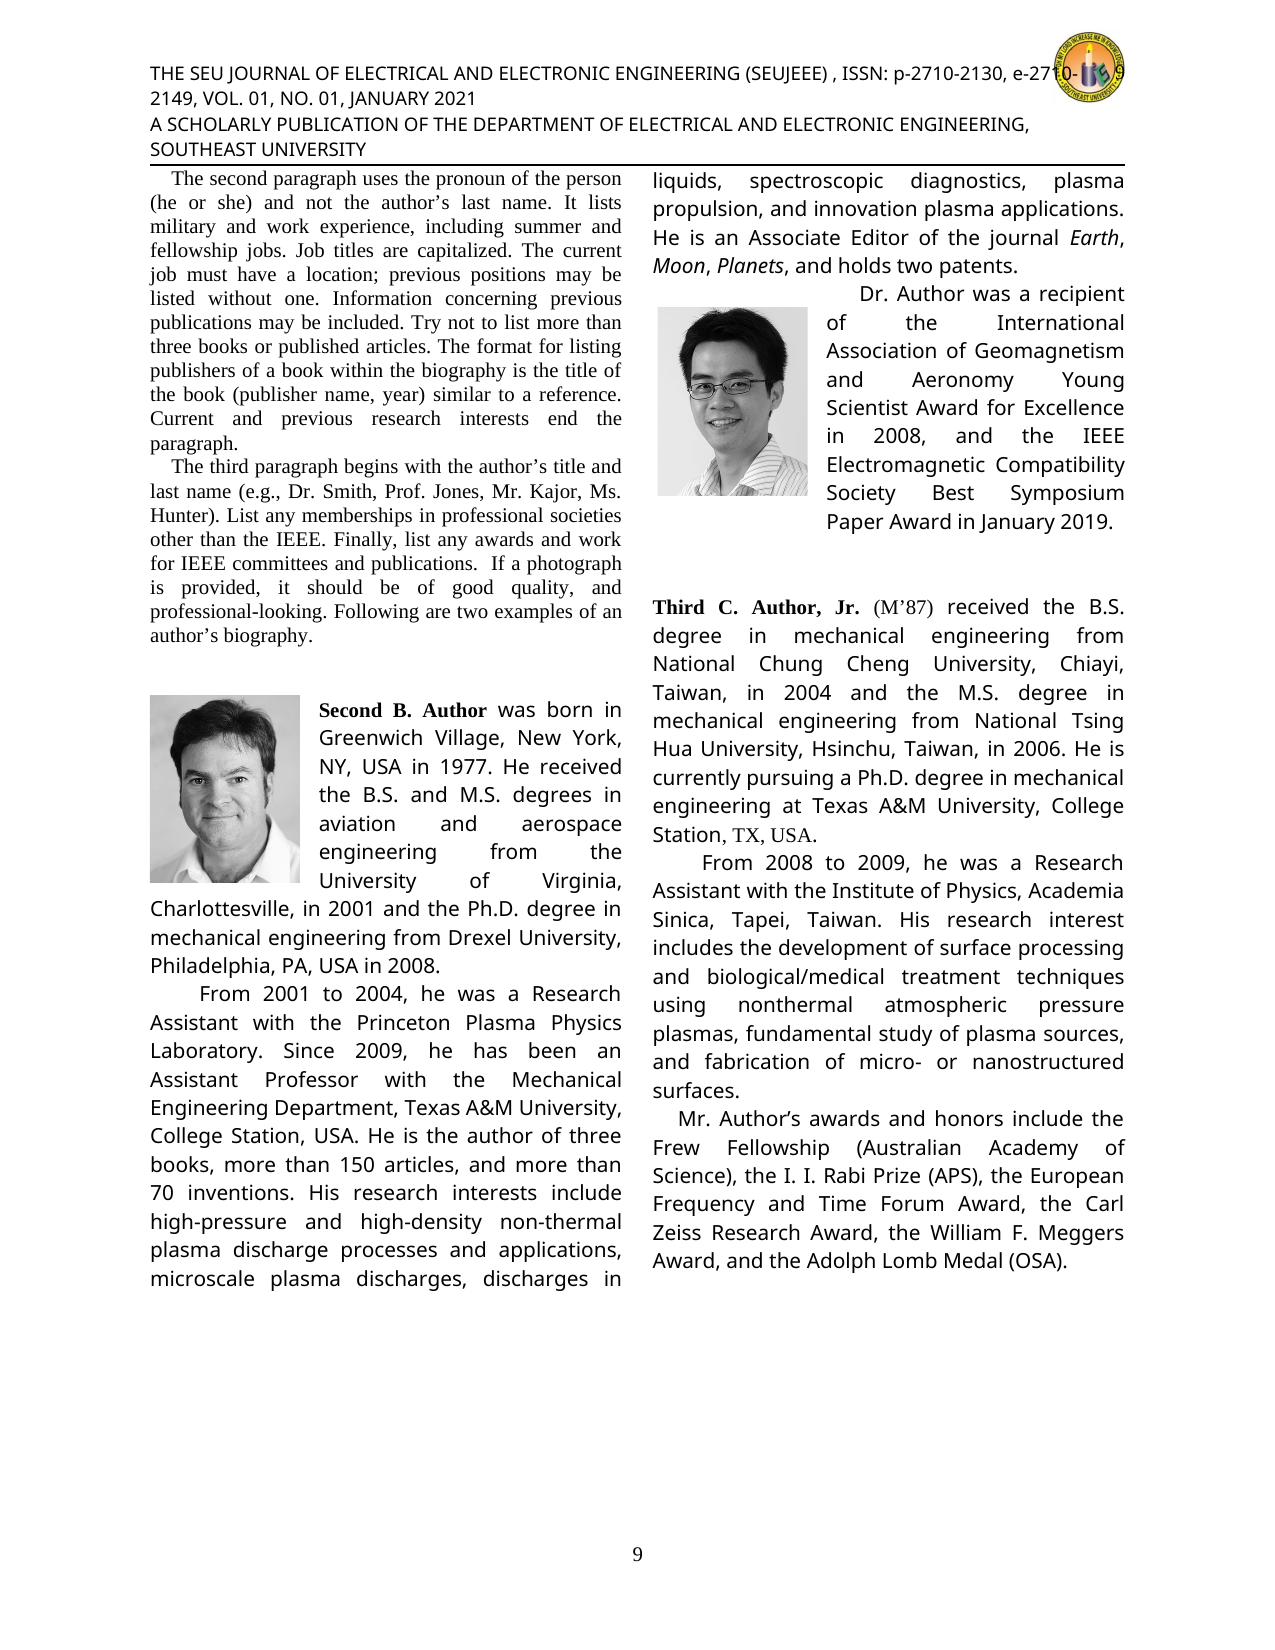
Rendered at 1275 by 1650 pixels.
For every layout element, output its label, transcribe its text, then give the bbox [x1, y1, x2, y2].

text Second B. Author was born in Greenwich Village, New York, NY, USA in 1977. He received the B.S. and M.S. degrees in aviation and aerospace engineering from the University of Virginia, Charlottesville, in 2001 and the Ph.D. degree in mechanical engineering from Drexel University, Philadelphia, PA, USA in 2008. [150, 695, 622, 979]
text The second paragraph uses the pronoun of the person (he or she) and not the author’s last name. It lists military and work experience, including summer and fellowship jobs. Job titles are capitalized. The current job must have a location; previous positions may be listed without one. Information concerning previous publications may be included. Try not to list more than three books or published articles. The format for listing publishers of a book within the biography is the title of the book (publisher name, year) similar to a reference. Current and previous research interests end the paragraph. [150, 166, 622, 454]
text From 2001 to 2004, he was a Research Assistant with the Princeton Plasma Physics Laboratory. Since 2009, he has been an Assistant Professor with the Mechanical Engineering Department, Texas A&M University, College Station, USA. He is the author of three books, more than 150 articles, and more than 70 inventions. His research interests include high-pressure and high-density non-thermal plasma discharge processes and applications, microscale plasma discharges, discharges in liquids, spectroscopic diagnostics, plasma propulsion, and innovation plasma applications. He is an Associate Editor of the journal Earth, Moon, Planets, and holds two patents. [150, 979, 622, 1292]
text From 2008 to 2009, he was a Research Assistant with the Institute of Physics, Academia Sinica, Tapei, Taiwan. His research interest includes the development of surface processing and biological/medical treatment techniques using nonthermal atmospheric pressure plasmas, fundamental study of plasma sources, and fabrication of micro- or nanostructured surfaces. [652, 848, 1125, 1104]
picture [149, 695, 300, 883]
picture [1051, 29, 1127, 105]
text Mr. Author’s awards and honors include the Frew Fellowship (Australian Academy of Science), the I. I. Rabi Prize (APS), the European Frequency and Time Forum Award, the Carl Zeiss Research Award, the William F. Meggers Award, and the Adolph Lomb Medal (OSA). [652, 1104, 1125, 1275]
picture [657, 307, 808, 496]
text From 2001 to 2004, he was a Research Assistant with the Princeton Plasma Physics Laboratory. Since 2009, he has been an Assistant Professor with the Mechanical Engineering Department, Texas A&M University, College Station, USA. He is the author of three books, more than 150 articles, and more than 70 inventions. His research interests include high-pressure and high-density non-thermal plasma discharge processes and applications, microscale plasma discharges, discharges in liquids, spectroscopic diagnostics, plasma propulsion, and innovation plasma applications. He is an Associate Editor of the journal Earth, Moon, Planets, and holds two patents. [652, 166, 1125, 279]
text Third C. Author, Jr. (M’87) received the B.S. degree in mechanical engineering from National Chung Cheng University, Chiayi, Taiwan, in 2004 and the M.S. degree in mechanical engineering from National Tsing Hua University, Hsinchu, Taiwan, in 2006. He is currently pursuing a Ph.D. degree in mechanical engineering at Texas A&M University, College Station, TX, USA. [652, 592, 1125, 848]
text The third paragraph begins with the author’s title and last name (e.g., Dr. Smith, Prof. Jones, Mr. Kajor, Ms. Hunter). List any memberships in professional societies other than the IEEE. Finally, list any awards and work for IEEE committees and publications. If a photograph is provided, it should be of good quality, and professional-looking. Following are two examples of an author’s biography. [150, 454, 622, 647]
text Dr. Author was a recipient of the International Association of Geomagnetism and Aeronomy Young Scientist Award for Excellence in 2008, and the IEEE Electromagnetic Compatibility Society Best Symposium Paper Award in January 2019. [652, 279, 1125, 535]
